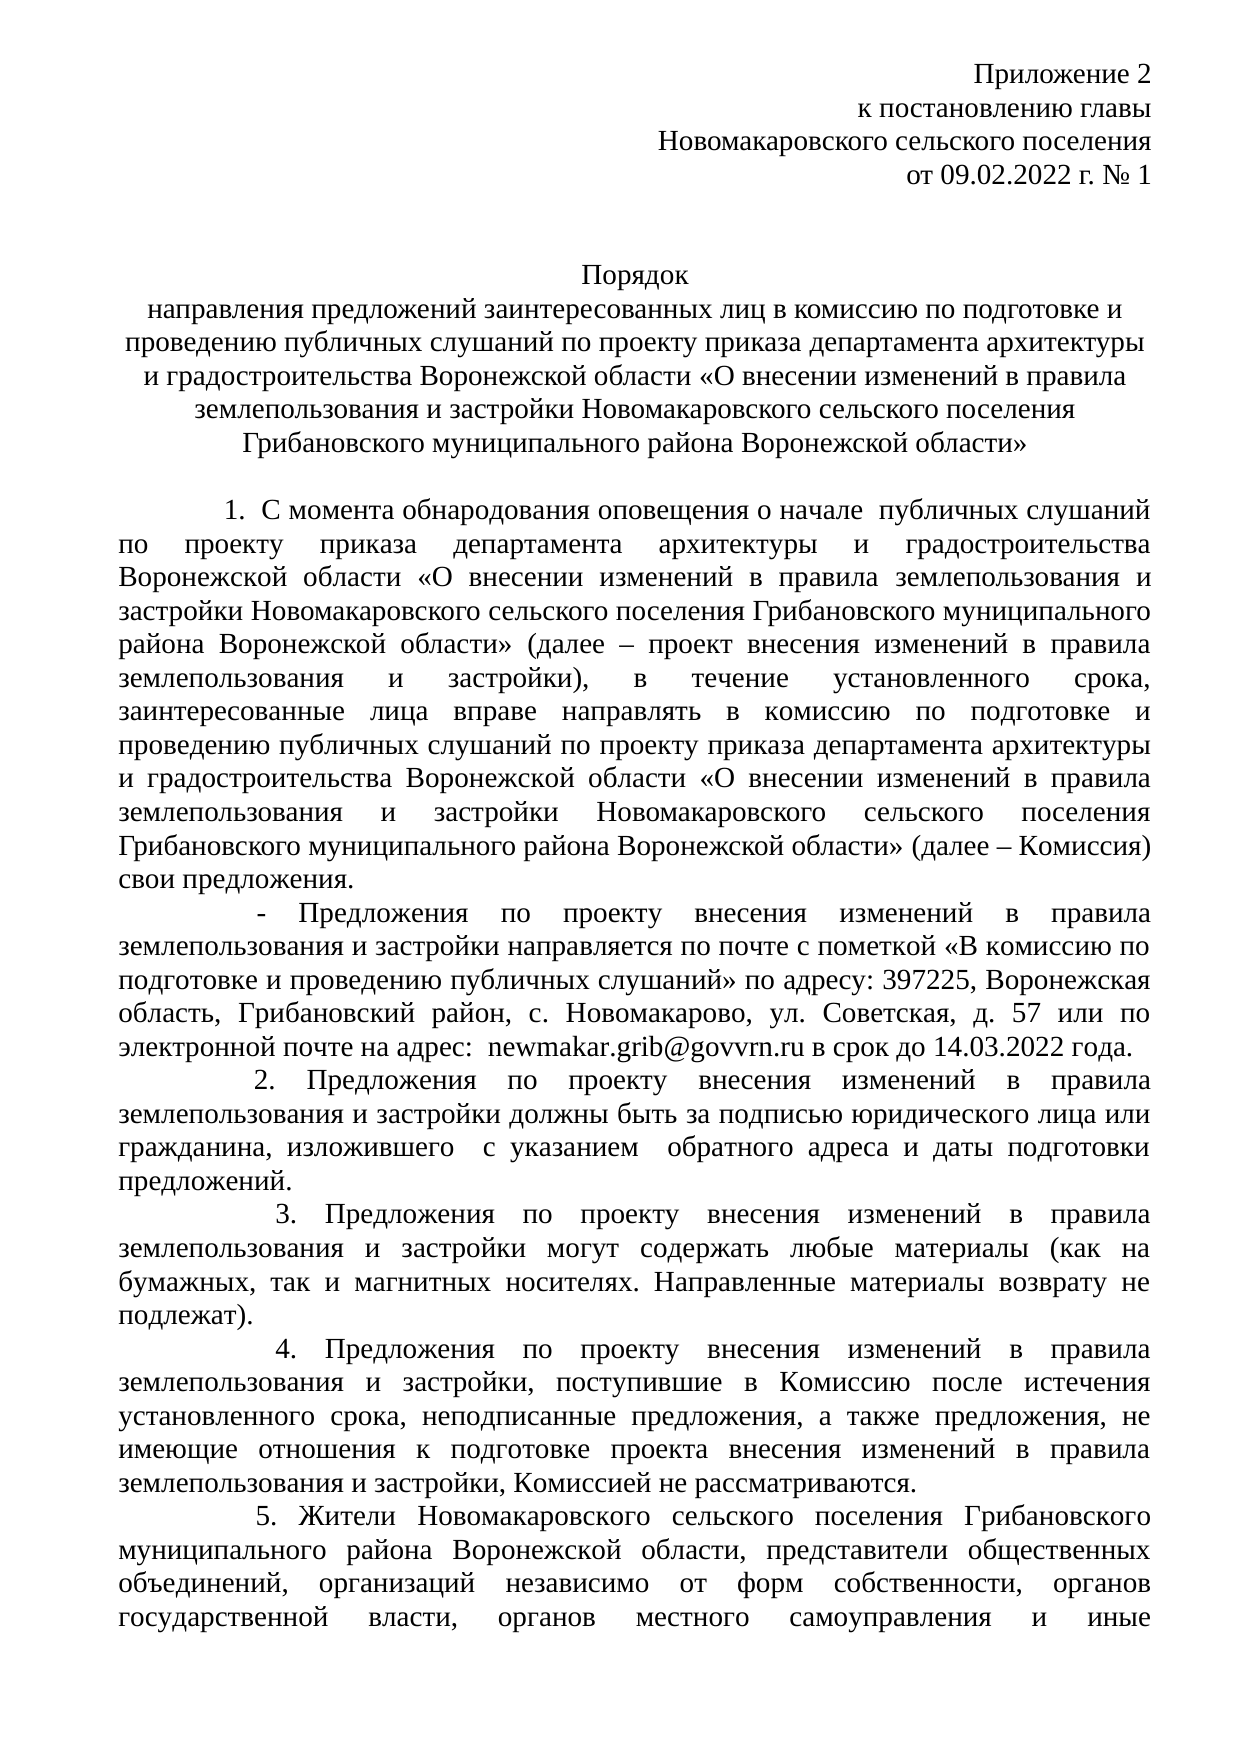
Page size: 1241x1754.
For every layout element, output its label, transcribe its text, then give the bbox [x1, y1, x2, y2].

text Порядок [118, 257, 1152, 291]
text 1. С момента обнародования оповещения о начале публичных слушаний по проекту приказа департамента архитектуры и градостроительства Воронежской области «О внесении изменений в правила землепользования и застройки Новомакаровского сельского поселения Грибановского муниципального района Воронежской области» (далее – проект внесения изменений в правила землепользования и застройки), в течение установленного срока, заинтересованные лица вправе направлять в комиссию по подготовке и проведению публичных слушаний по проекту приказа департамента архитектуры и градостроительства Воронежской области «О внесении изменений в правила землепользования и застройки Новомакаровского сельского поселения Грибановского муниципального района Воронежской области» (далее – Комиссия) свои предложения. [118, 492, 1152, 895]
text Новомакаровского сельского поселения [118, 123, 1152, 157]
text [118, 1498, 1152, 1633]
text Приложение 2 [118, 56, 1152, 90]
text 4. Предложения по проекту внесения изменений в правила землепользования и застройки, поступившие в Комиссию после истечения установленного срока, неподписанные предложения, а также предложения, не имеющие отношения к подготовке проекта внесения изменений в правила землепользования и застройки, Комиссией не рассматриваются. [118, 1331, 1152, 1498]
text направления предложений заинтересованных лиц в комиссию по подготовке и проведению публичных слушаний по проекту приказа департамента архитектуры и градостроительства Воронежской области «О внесении изменений в правила землепользования и застройки Новомакаровского сельского поселения Грибановского муниципального района Воронежской области» [118, 291, 1152, 459]
text к постановлению главы [118, 90, 1152, 123]
text - Предложения по проекту внесения изменений в правила землепользования и застройки направляется по почте с пометкой «В комиссию по подготовке и проведению публичных слушаний» по адресу: 397225, Воронежская область, Грибановский район, с. Новомакарово, ул. Советская, д. 57 или по электронной почте на адрес: newmakar.grib@govvrn.ru в срок до 14.03.2022 года. [118, 895, 1152, 1062]
text 2. Предложения по проекту внесения изменений в правила землепользования и застройки должны быть за подписью юридического лица или гражданина, изложившего с указанием обратного адреса и даты подготовки предложений. [118, 1062, 1152, 1197]
text 3. Предложения по проекту внесения изменений в правила землепользования и застройки могут содержать любые материалы (как на бумажных, так и магнитных носителях. Направленные материалы возврату не подлежат). [118, 1197, 1152, 1331]
text от 09.02.2022 г. № 1 [118, 157, 1152, 190]
